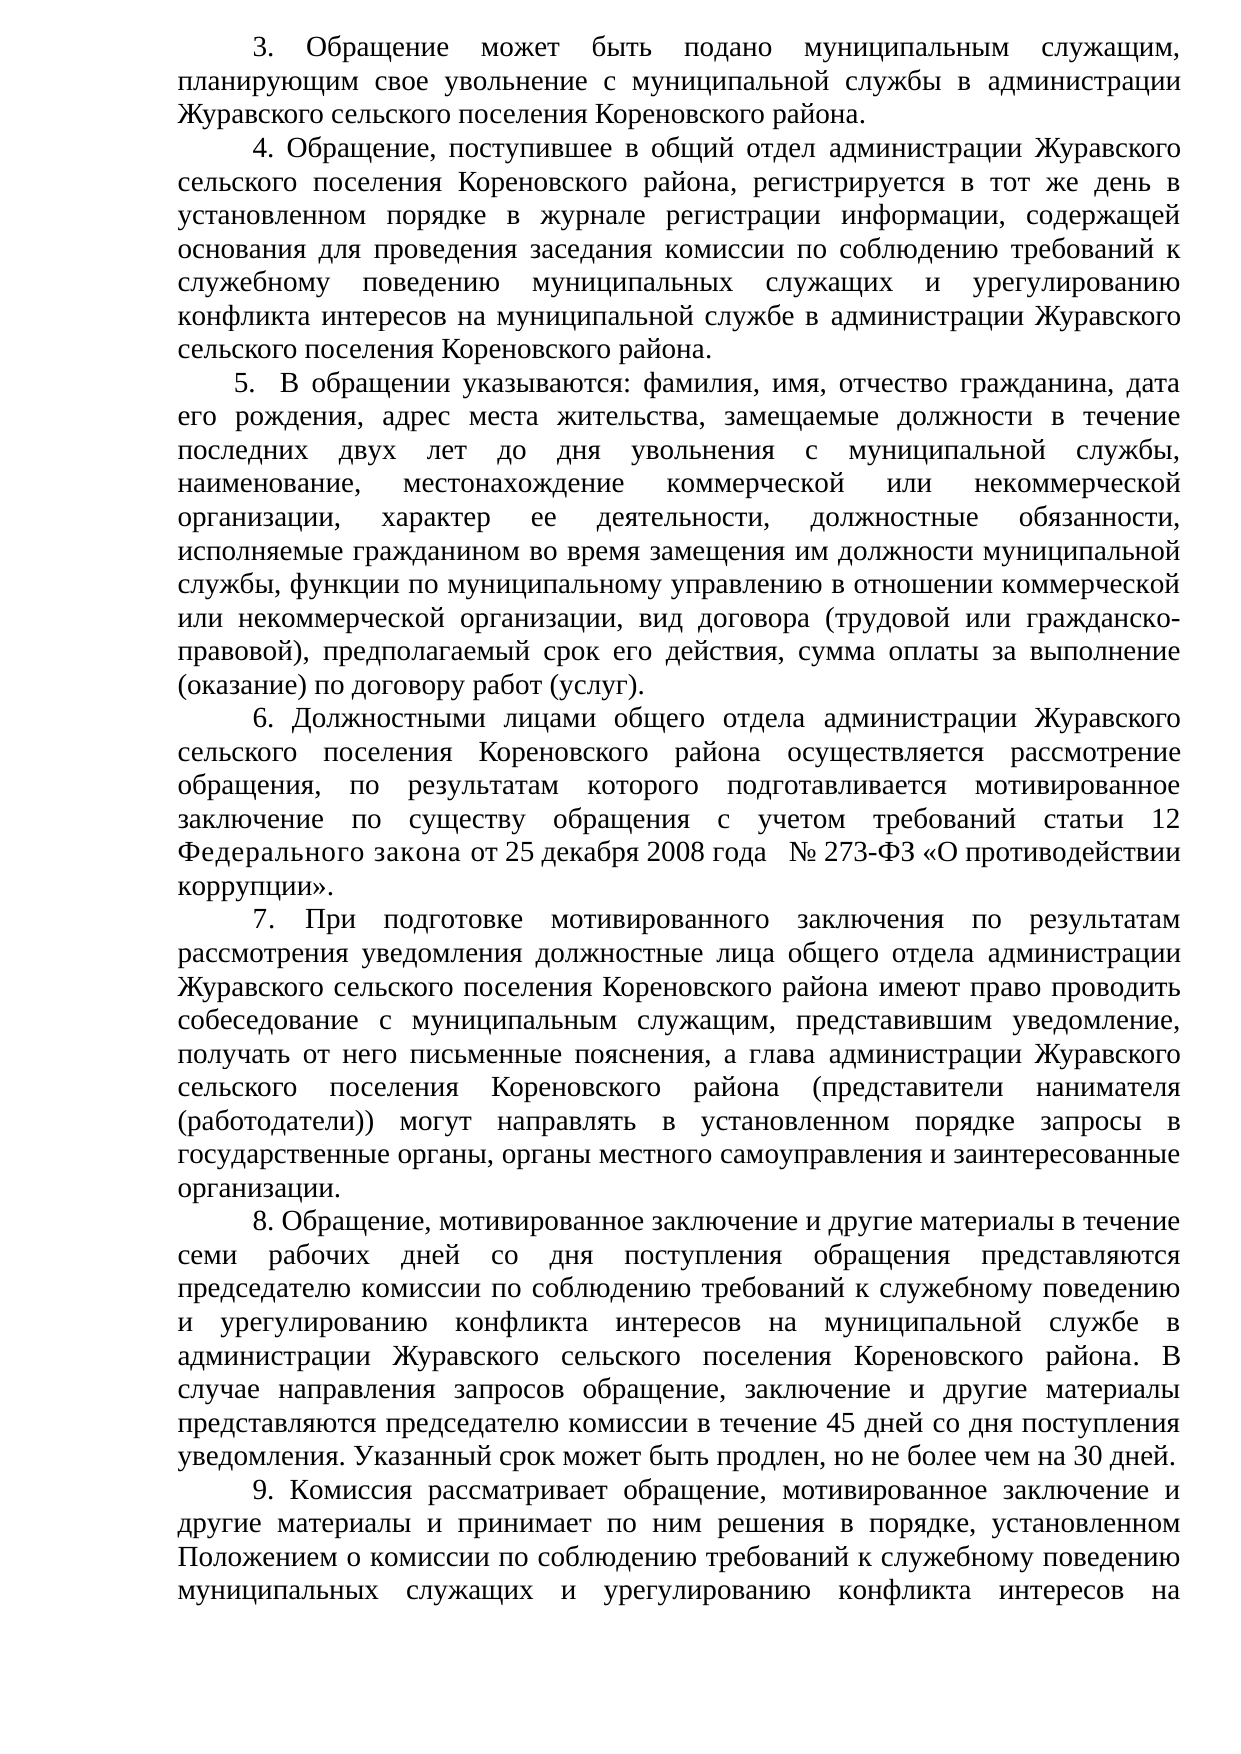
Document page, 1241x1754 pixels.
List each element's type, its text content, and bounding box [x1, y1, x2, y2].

text 5. В обращении указываются: фамилия, имя, отчество гражданина, дата его рождения, адрес места жительства, замещаемые должности в течение последних двух лет до дня увольнения с муниципальной службы, наименование, местонахождение коммерческой или некоммерческой организации, характер ее деятельности, должностные обязанности, исполняемые гражданином во время замещения им должности муниципальной службы, функции по муниципальному управлению в отношении коммерческой или некоммерческой организации, вид договора (трудовой или гражданско-правовой), предполагаемый срок его действия, сумма оплаты за выполнение (оказание) по договору работ (услуг). [177, 365, 1181, 700]
text 4. Обращение, поступившее в общий отдел администрации Журавского сельского поселения Кореновского района, регистрируется в тот же день в установленном порядке в журнале регистрации информации, содержащей основания для проведения заседания комиссии по соблюдению требований к служебному поведению муниципальных служащих и урегулированию конфликта интересов на муниципальной службе в администрации Журавского сельского поселения Кореновского района. [177, 130, 1181, 365]
text 6. Должностными лицами общего отдела администрации Журавского сельского поселения Кореновского района осуществляется рассмотрение обращения, по результатам которого подготавливается мотивированное заключение по существу обращения с учетом требований статьи 12 Федерального закона от 25 декабря 2008 года № 273-ФЗ «О противодействии коррупции». [177, 700, 1181, 902]
text 8. Обращение, мотивированное заключение и другие материалы в течение семи рабочих дней со дня поступления обращения представляются председателю комиссии по соблюдению требований к служебному поведению и урегулированию конфликта интересов на муниципальной службе в администрации Журавского сельского поселения Кореновского района. В случае направления запросов обращение, заключение и другие материалы представляются председателю комиссии в течение 45 дней со дня поступления уведомления. Указанный срок может быть продлен, но не более чем на 30 дней. [177, 1203, 1181, 1472]
text 7. При подготовке мотивированного заключения по результатам рассмотрения уведомления должностные лица общего отдела администрации Журавского сельского поселения Кореновского района имеют право проводить собеседование с муниципальным служащим, представившим уведомление, получать от него письменные пояснения, а глава администрации Журавского сельского поселения Кореновского района (представители нанимателя (работодатели)) могут направлять в установленном порядке запросы в государственные органы, органы местного самоуправления и заинтересованные организации. [177, 902, 1181, 1203]
text 3. Обращение может быть подано муниципальным служащим, планирующим свое увольнение с муниципальной службы в администрации Журавского сельского поселения Кореновского района. [177, 29, 1181, 130]
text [177, 1472, 1181, 1606]
